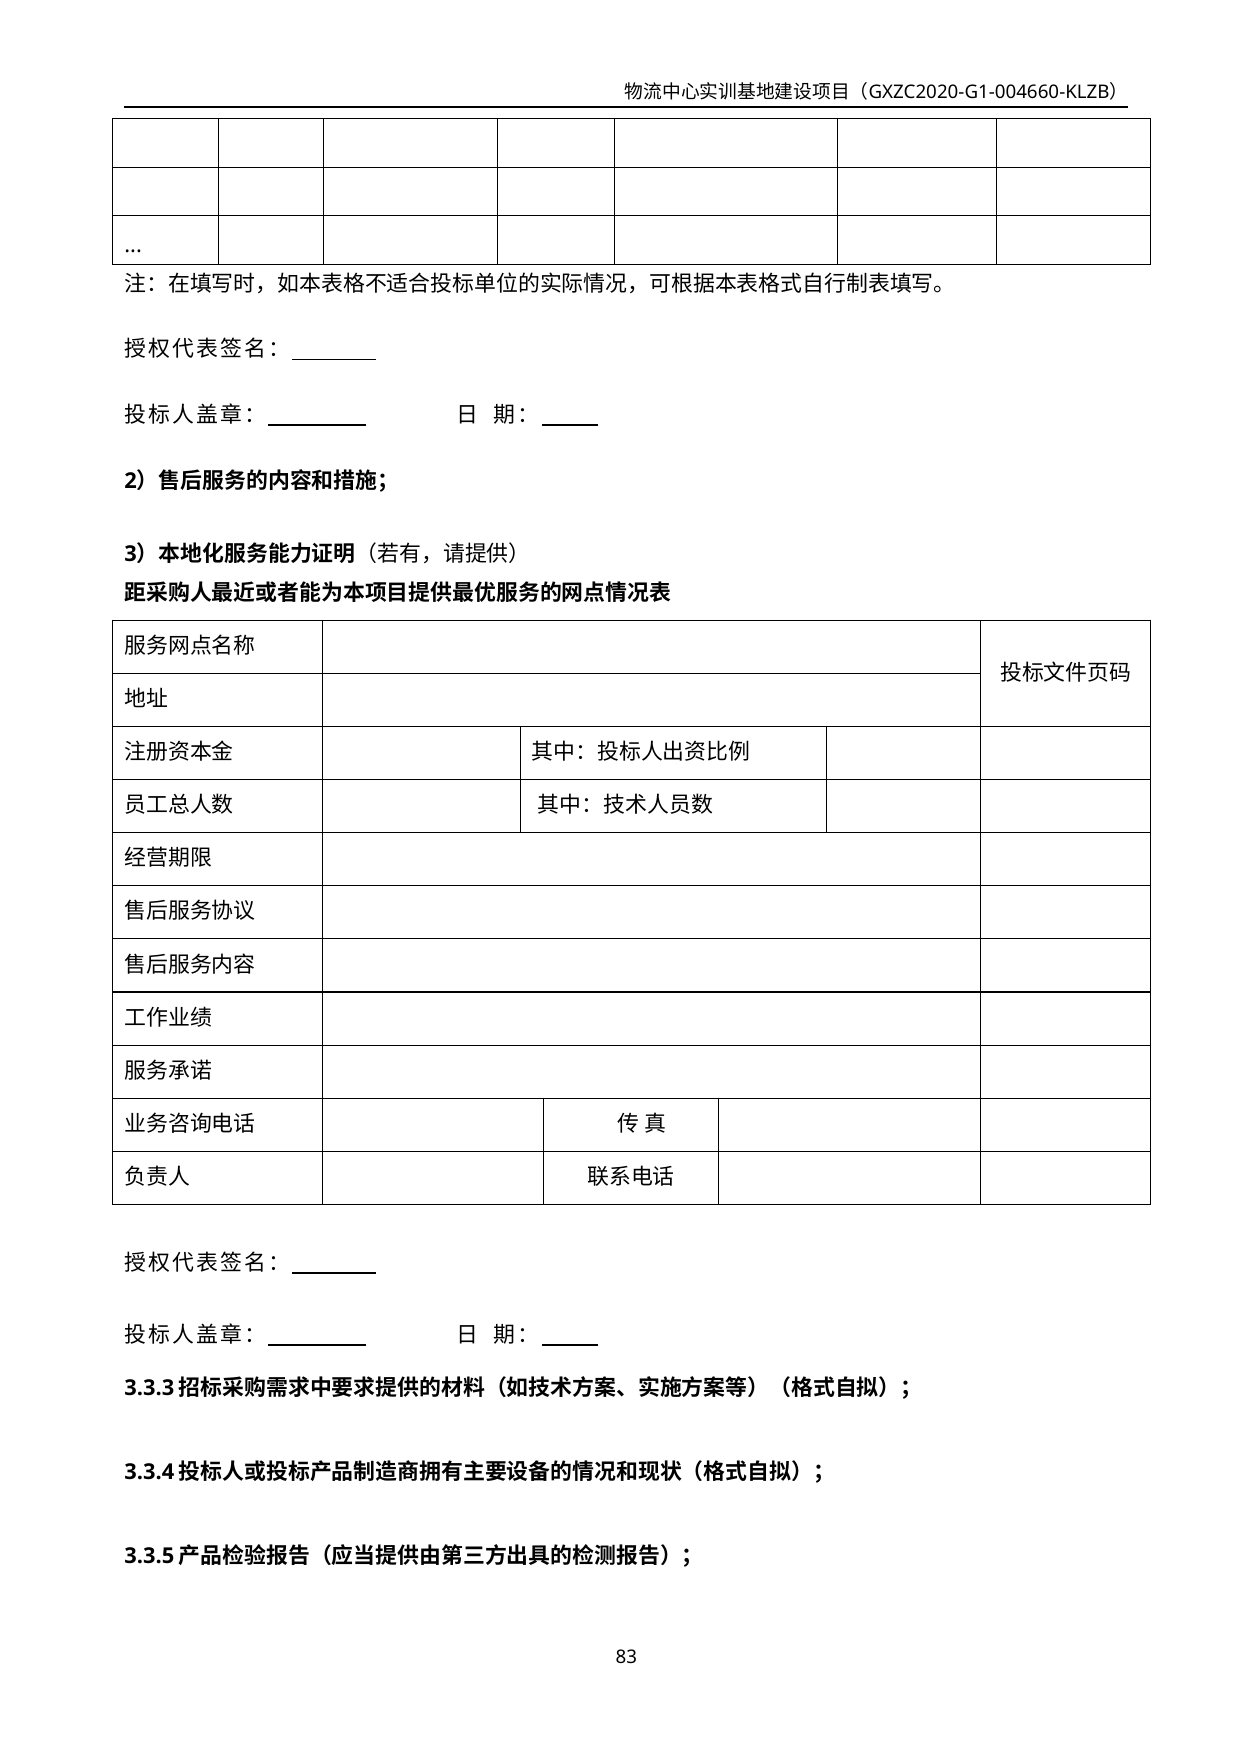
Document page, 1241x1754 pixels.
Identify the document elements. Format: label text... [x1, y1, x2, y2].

table_cell 其中：投标人出资比例 [521, 727, 826, 779]
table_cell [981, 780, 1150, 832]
table_cell 其中：技术人员数 [521, 780, 826, 832]
table_cell [498, 168, 614, 215]
table_cell [615, 216, 837, 264]
table_cell [113, 168, 218, 215]
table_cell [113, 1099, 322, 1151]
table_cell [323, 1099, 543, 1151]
table_header 服务网点名称 [113, 621, 322, 673]
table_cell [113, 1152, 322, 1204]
table_cell [323, 674, 980, 726]
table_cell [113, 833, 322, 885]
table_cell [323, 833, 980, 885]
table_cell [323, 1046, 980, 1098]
text 2）售后服务的内容和措施； [124, 462, 1128, 495]
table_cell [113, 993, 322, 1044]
table_cell 员工总人数 [113, 780, 322, 832]
text 3）本地化服务能力证明（若有，请提供） [124, 528, 1128, 570]
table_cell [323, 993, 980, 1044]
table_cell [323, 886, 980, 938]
table_header 投标文件页码 [981, 621, 1150, 726]
table_cell [324, 216, 497, 264]
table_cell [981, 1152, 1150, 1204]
table_cell [838, 216, 996, 264]
table_cell [498, 216, 614, 264]
text 授权代表签名： [124, 331, 1128, 363]
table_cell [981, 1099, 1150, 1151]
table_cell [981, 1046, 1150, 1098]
table_cell [981, 727, 1150, 779]
table_cell [997, 168, 1150, 215]
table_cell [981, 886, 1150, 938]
table_cell [219, 216, 323, 264]
table_cell [615, 168, 837, 215]
text 投标人盖章： 日 期： [124, 396, 1128, 429]
table_cell 注册资本金 [113, 727, 322, 779]
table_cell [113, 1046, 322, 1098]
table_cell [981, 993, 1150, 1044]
table_cell [838, 119, 996, 167]
text 3.3.3招标采购需求中要求提供的材料（如技术方案、实施方案等）（格式自拟）； [124, 1361, 1128, 1403]
table_cell [997, 119, 1150, 167]
table_cell [498, 119, 614, 167]
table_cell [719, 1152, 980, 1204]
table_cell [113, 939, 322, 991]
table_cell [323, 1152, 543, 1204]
table_cell 地址 [113, 674, 322, 726]
table_cell [615, 119, 837, 167]
text 3.3.4投标人或投标产品制造商拥有主要设备的情况和现状（格式自拟）； [124, 1445, 1128, 1487]
table_cell [997, 216, 1150, 264]
table_cell ... [113, 216, 218, 264]
table_cell [323, 727, 520, 779]
table_cell [324, 119, 497, 167]
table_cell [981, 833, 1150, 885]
table_cell [323, 780, 520, 832]
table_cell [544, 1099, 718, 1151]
text 距采购人最近或者能为本项目提供最优服务的网点情况表 [124, 575, 1128, 607]
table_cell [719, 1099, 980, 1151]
table_cell [838, 168, 996, 215]
table_cell [827, 780, 980, 832]
text 授权代表签名： [124, 1245, 1128, 1277]
table_cell [219, 168, 323, 215]
text 3.3.5产品检验报告（应当提供由第三方出具的检测报告）； [124, 1529, 1128, 1572]
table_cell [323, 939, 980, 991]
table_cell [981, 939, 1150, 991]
table_cell [827, 727, 980, 779]
table_cell [113, 119, 218, 167]
text 投标人盖章： 日 期： [124, 1317, 1128, 1349]
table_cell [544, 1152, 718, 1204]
table_header [323, 621, 980, 673]
table_cell [324, 168, 497, 215]
text 注：在填写时，如本表格不适合投标单位的实际情况，可根据本表格式自行制表填写。 [124, 265, 1128, 298]
table_cell [219, 119, 323, 167]
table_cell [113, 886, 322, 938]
